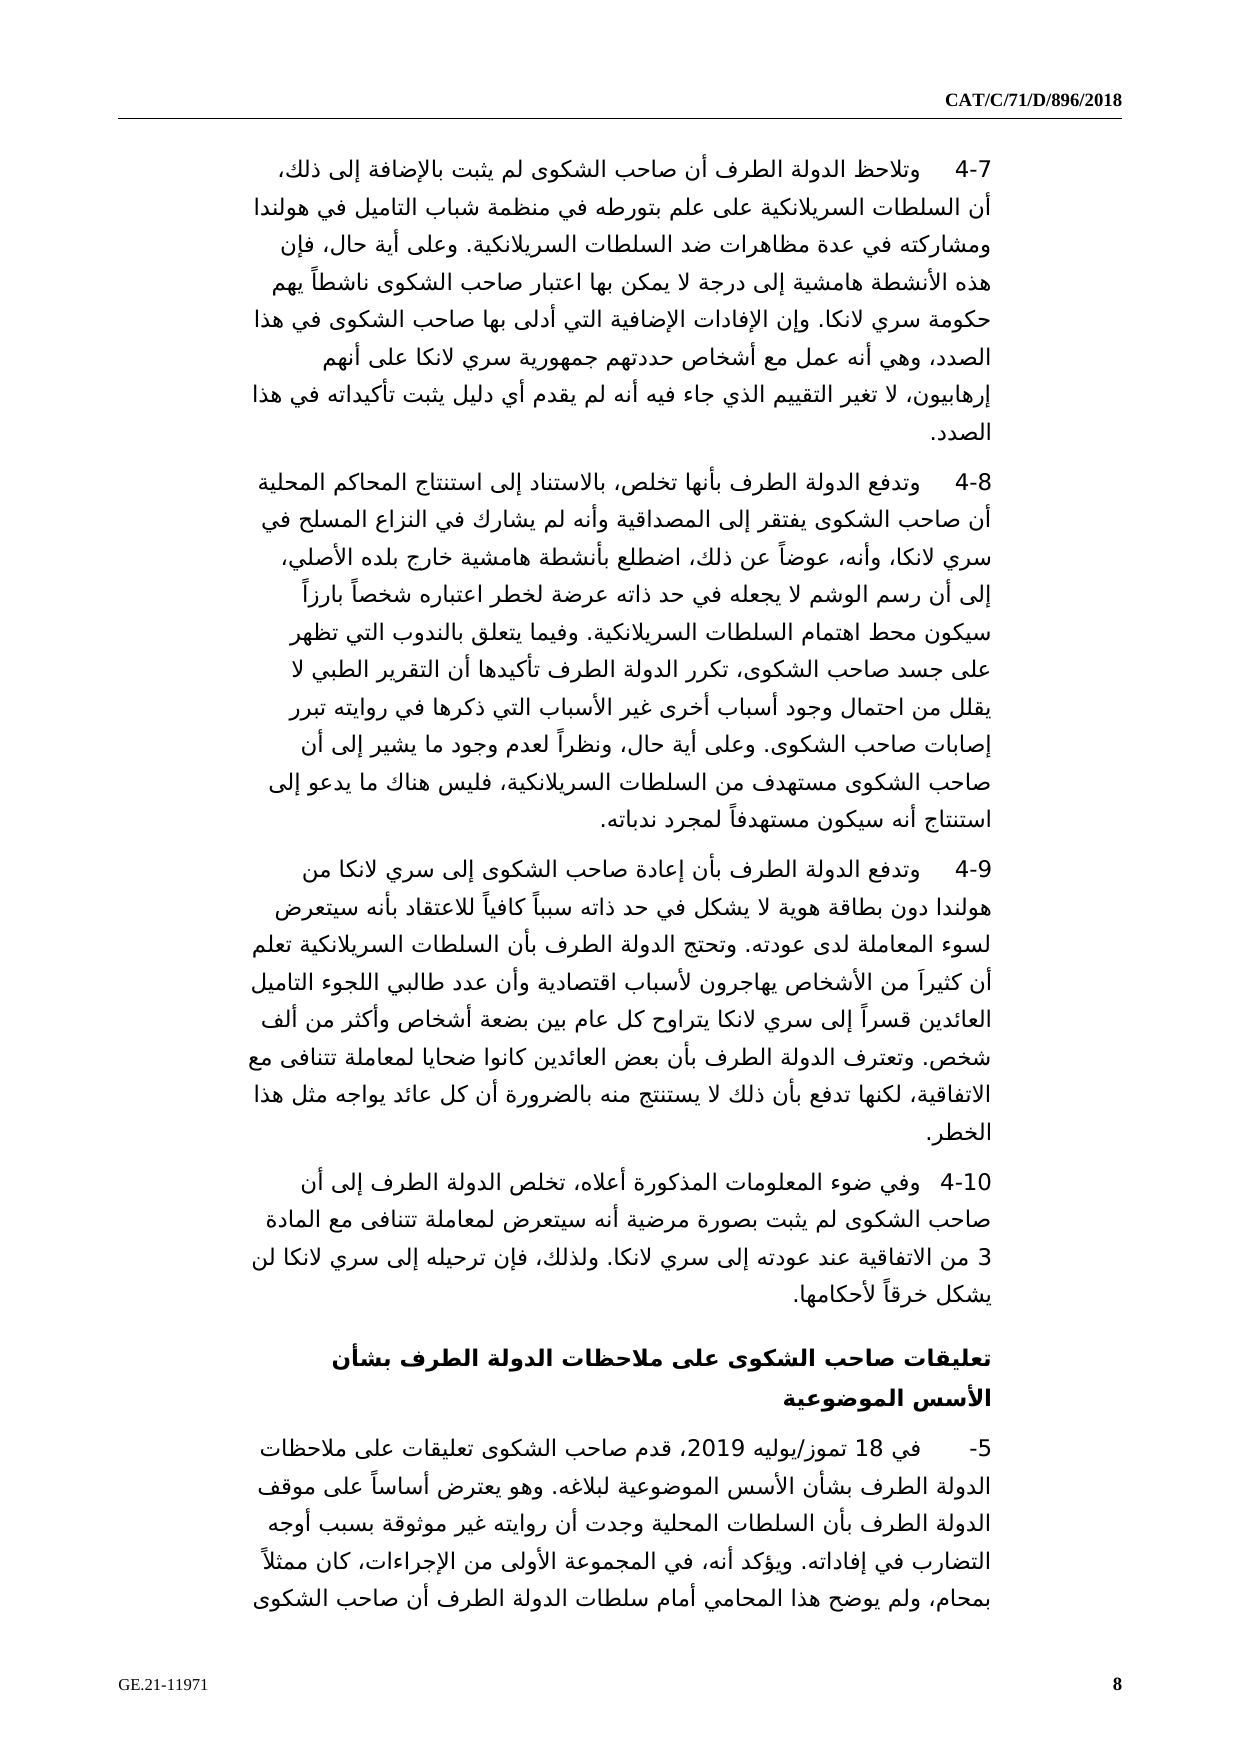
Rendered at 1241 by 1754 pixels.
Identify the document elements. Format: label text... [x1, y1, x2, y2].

text 4-10 وفي ضوء المعلومات المذكورة أعلاه، تخلص الدولة الطرف إلى أن صاحب الشكوى لم يثبت بصورة مرضية أنه سيتعرض لمعاملة تتنافى مع المادة 3 من الاتفاقية عند عودته إلى سري لانكا. ولذلك، فإن ترحيله إلى سري لانكا لن يشكل خرقاً لأحكامها. [248, 1160, 992, 1310]
text 4-8 وتدفع الدولة الطرف بأنها تخلص، بالاستناد إلى استنتاج المحاكم المحلية أن صاحب الشكوى يفتقر إلى المصداقية وأنه لم يشارك في النزاع المسلح في سري لانكا، وأنه، عوضاً عن ذلك، اضطلع بأنشطة هامشية خارج بلده الأصلي، إلى أن رسم الوشم لا يجعله في حد ذاته عرضة لخطر اعتباره شخصاً بارزاً سيكون محط اهتمام السلطات السريلانكية. وفيما يتعلق بالندوب التي تظهر على جسد صاحب الشكوى، تكرر الدولة الطرف تأكيدها أن التقرير الطبي لا يقلل من احتمال وجود أسباب أخرى غير الأسباب التي ذكرها في روايته تبرر إصابات صاحب الشكوى. وعلى أية حال، ونظراً لعدم وجود ما يشير إلى أن صاحب الشكوى مستهدف من السلطات السريلانكية، فليس هناك ما يدعو إلى استنتاج أنه سيكون مستهدفاً لمجرد ندباته. [248, 460, 992, 835]
text 4-7 وتلاحظ الدولة الطرف أن صاحب الشكوى لم يثبت بالإضافة إلى ذلك، أن السلطات السريلانكية على علم بتورطه في منظمة شباب التاميل في هولندا ومشاركته في عدة مظاهرات ضد السلطات السريلانكية. وعلى أية حال، فإن هذه الأنشطة هامشية إلى درجة لا يمكن بها اعتبار صاحب الشكوى ناشطاً يهم حكومة سري لانكا. وإن الإفادات الإضافية التي أدلى بها صاحب الشكوى في هذا الصدد، وهي أنه عمل مع أشخاص حددتهم جمهورية سري لانكا على أنهم إرهابيون، لا تغير التقييم الذي جاء فيه أنه لم يقدم أي دليل يثبت تأكيداته في هذا الصدد. [248, 148, 992, 448]
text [248, 1427, 992, 1614]
text 4-9 وتدفع الدولة الطرف بأن إعادة صاحب الشكوى إلى سري لانكا من هولندا دون بطاقة هوية لا يشكل في حد ذاته سبباً كافياً للاعتقاد بأنه سيتعرض لسوء المعاملة لدى عودته. وتحتج الدولة الطرف بأن السلطات السريلانكية تعلم أن كثيراَ من الأشخاص يهاجرون لأسباب اقتصادية وأن عدد طالبي اللجوء التاميل العائدين قسراً إلى سري لانكا يتراوح كل عام بين بضعة أشخاص وأكثر من ألف شخص. وتعترف الدولة الطرف بأن بعض العائدين كانوا ضحايا لمعاملة تتنافى مع الاتفاقية، لكنها تدفع بأن ذلك لا يستنتج منه بالضرورة أن كل عائد يواجه مثل هذا الخطر. [248, 848, 992, 1148]
text تعليقات صاحب الشكوى على ملاحظات الدولة الطرف بشأن الأسس الموضوعية [248, 1335, 1122, 1414]
